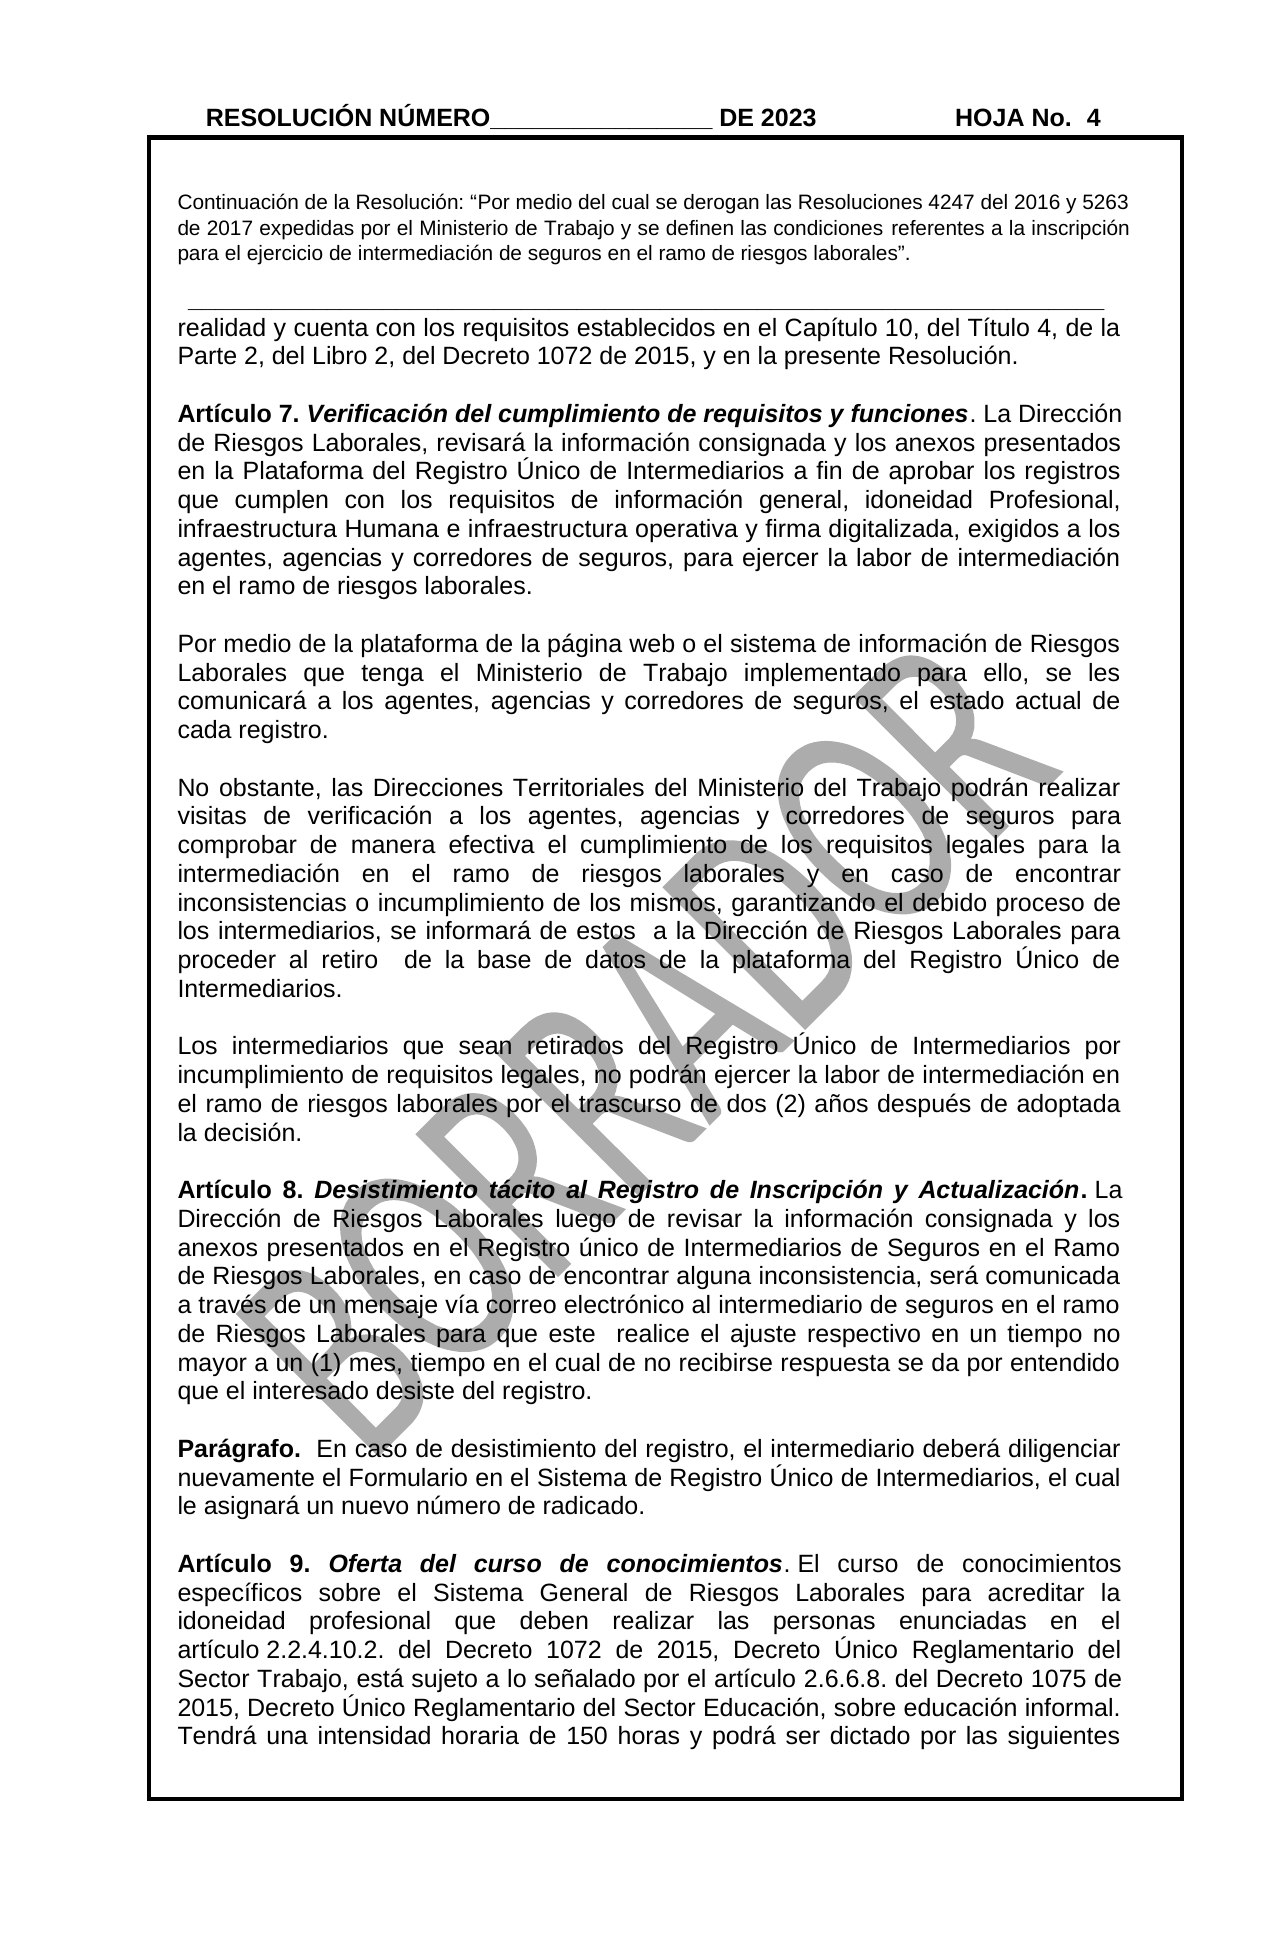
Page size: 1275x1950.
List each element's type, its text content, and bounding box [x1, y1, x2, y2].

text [177, 312, 1122, 370]
text Por medio de la plataforma de la página web o el sistema de información de Riesgos Laborales que tenga el Ministerio de Trabajo implementado para ello, se les comunicará a los agentes, agencias y corredores de seguros, el estado actual de cada registro. [177, 629, 1122, 744]
text Artículo 8. Desistimiento tácito al Registro de Inscripción y Actualización. La Dirección de Riesgos Laborales luego de revisar la información consignada y los anexos presentados en el Registro único de Intermediarios de Seguros en el Ramo de Riesgos Laborales, en caso de encontrar alguna inconsistencia, será comunicada a través de un mensaje vía correo electrónico al intermediario de seguros en el ramo de Riesgos Laborales para que este realice el ajuste respectivo en un tiempo no mayor a un (1) mes, tiempo en el cual de no recibirse respuesta se da por entendido que el interesado desiste del registro. [177, 1175, 1122, 1405]
text Artículo 7. Verificación del cumplimiento de requisitos y funciones. La Dirección de Riesgos Laborales, revisará la información consignada y los anexos presentados en la Plataforma del Registro Único de Intermediarios a fin de aprobar los registros que cumplen con los requisitos de información general, idoneidad Profesional, infraestructura Humana e infraestructura operativa y firma digitalizada, exigidos a los agentes, agencias y corredores de seguros, para ejercer la labor de intermediación en el ramo de riesgos laborales. [177, 399, 1122, 600]
text Los intermediarios que sean retirados del Registro Único de Intermediarios por incumplimiento de requisitos legales, no podrán ejercer la labor de intermediación en el ramo de riesgos laborales por el trascurso de dos (2) años después de adoptada la decisión. [177, 1031, 1122, 1146]
text Parágrafo. En caso de desistimiento del registro, el intermediario deberá diligenciar nuevamente el Formulario en el Sistema de Registro Único de Intermediarios, el cual le asignará un nuevo número de radicado. [177, 1434, 1122, 1520]
text No obstante, las Direcciones Territoriales del Ministerio del Trabajo podrán realizar visitas de verificación a los agentes, agencias y corredores de seguros para comprobar de manera efectiva el cumplimiento de los requisitos legales para la intermediación en el ramo de riesgos laborales y en caso de encontrar inconsistencias o incumplimiento de los mismos, garantizando el debido proceso de los intermediarios, se informará de estos a la Dirección de Riesgos Laborales para proceder al retiro de la base de datos de la plataforma del Registro Único de Intermediarios. [177, 772, 1122, 1002]
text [177, 1549, 1122, 1750]
